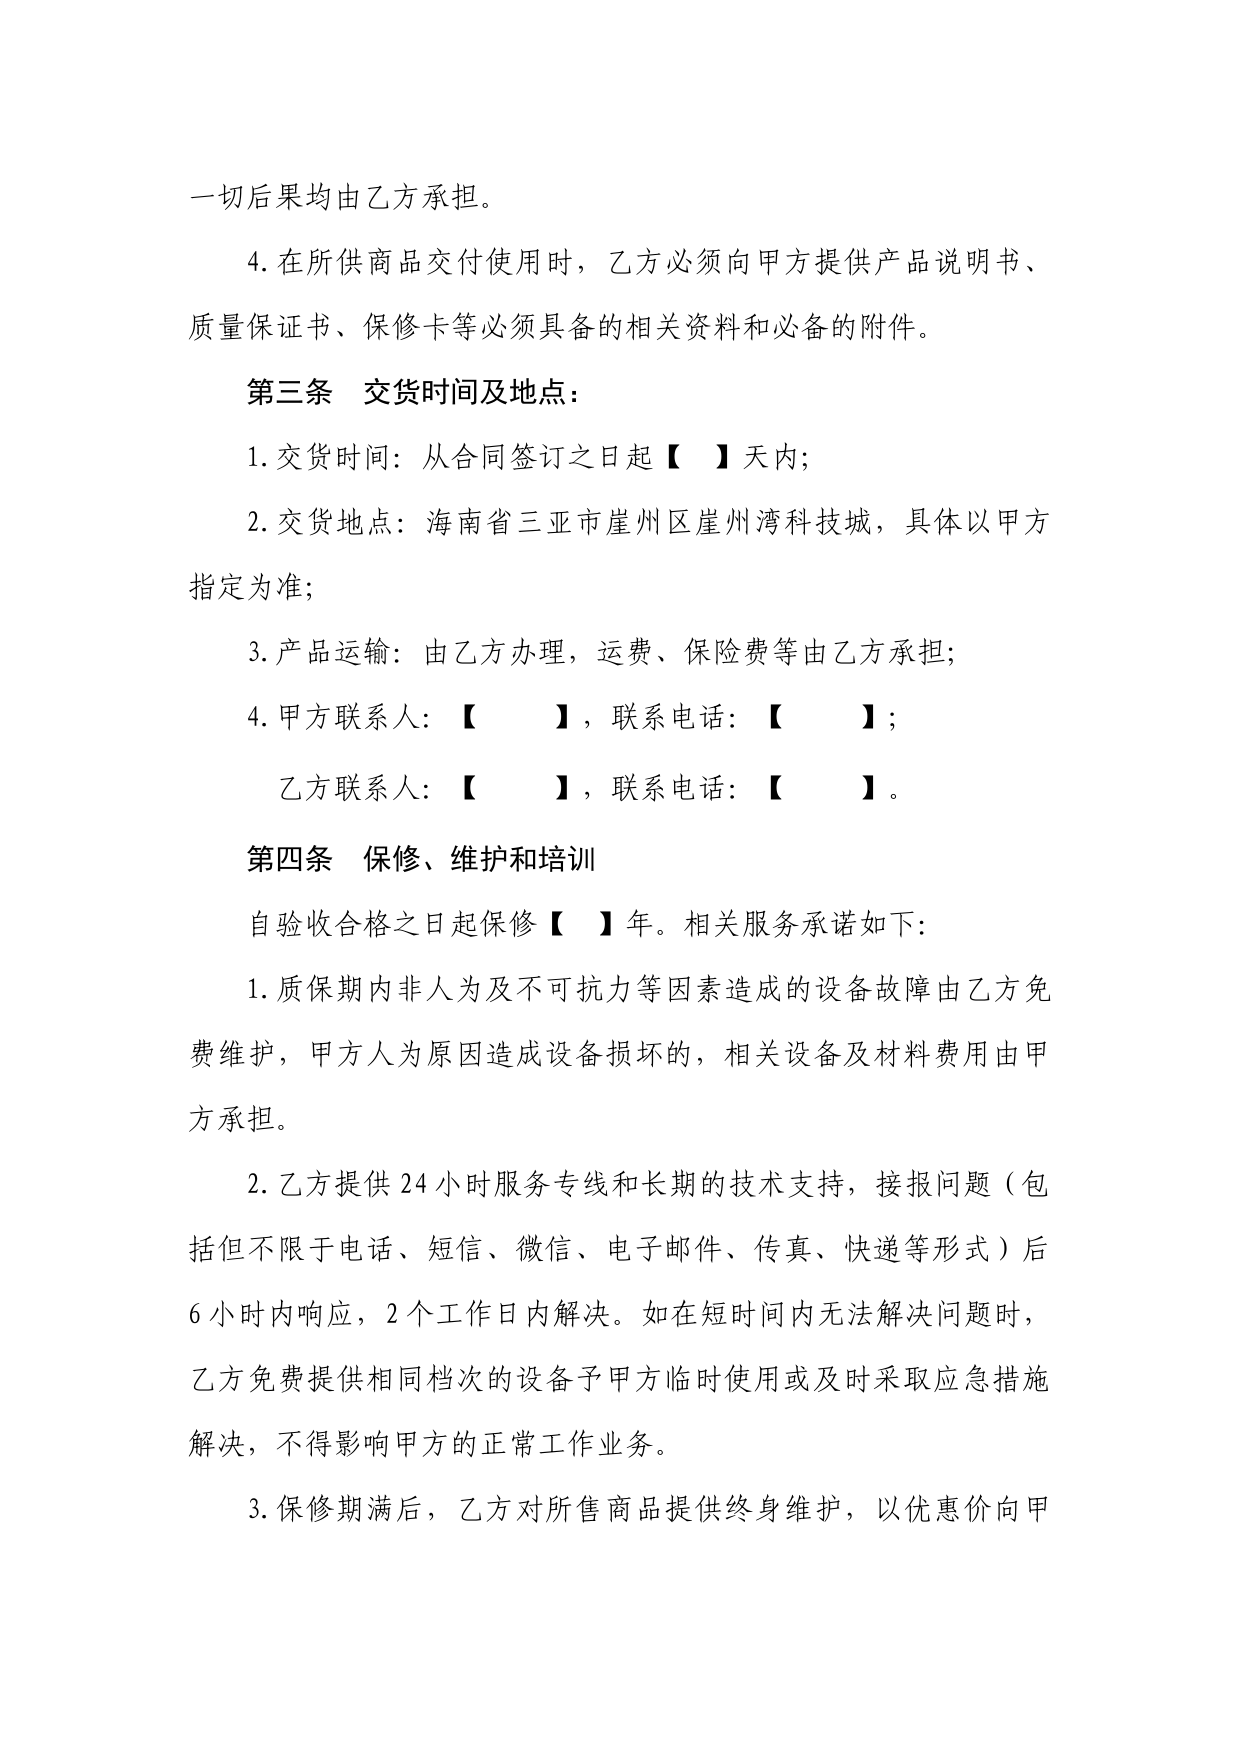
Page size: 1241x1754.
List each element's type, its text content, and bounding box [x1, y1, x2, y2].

text 2.交货地点：海南省三亚市崖州区崖州湾科技城，具体以甲方指定为准； [187, 487, 1053, 617]
text 自验收合格之日起保修【 】年。相关服务承诺如下： [187, 889, 1053, 954]
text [187, 1474, 1053, 1539]
text 1.质保期内非人为及不可抗力等因素造成的设备故障由乙方免费维护，甲方人为原因造成设备损坏的，相关设备及材料费用由甲方承担。 [187, 954, 1053, 1149]
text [187, 162, 1053, 227]
text 第四条 保修、维护和培训 [187, 824, 1053, 889]
text 1.交货时间：从合同签订之日起【 】天内； [187, 422, 1053, 487]
text 乙方联系人：【 】，联系电话：【 】。 [181, 747, 1059, 824]
text 3.产品运输：由乙方办理，运费、保险费等由乙方承担； [187, 617, 1053, 682]
text 2.乙方提供24小时服务专线和长期的技术支持，接报问题（包括但不限于电话、短信、微信、电子邮件、传真、快递等形式）后6小时内响应，2个工作日内解决。如在短时间内无法解决问题时，乙方免费提供相同档次的设备予甲方临时使用或及时采取应急措施解决，不得影响甲方的正常工作业务。 [187, 1149, 1053, 1474]
text 第三条 交货时间及地点： [187, 357, 1053, 422]
text 4.在所供商品交付使用时，乙方必须向甲方提供产品说明书、质量保证书、保修卡等必须具备的相关资料和必备的附件。 [187, 227, 1053, 357]
text 4.甲方联系人：【 】，联系电话：【 】； [187, 682, 1053, 747]
